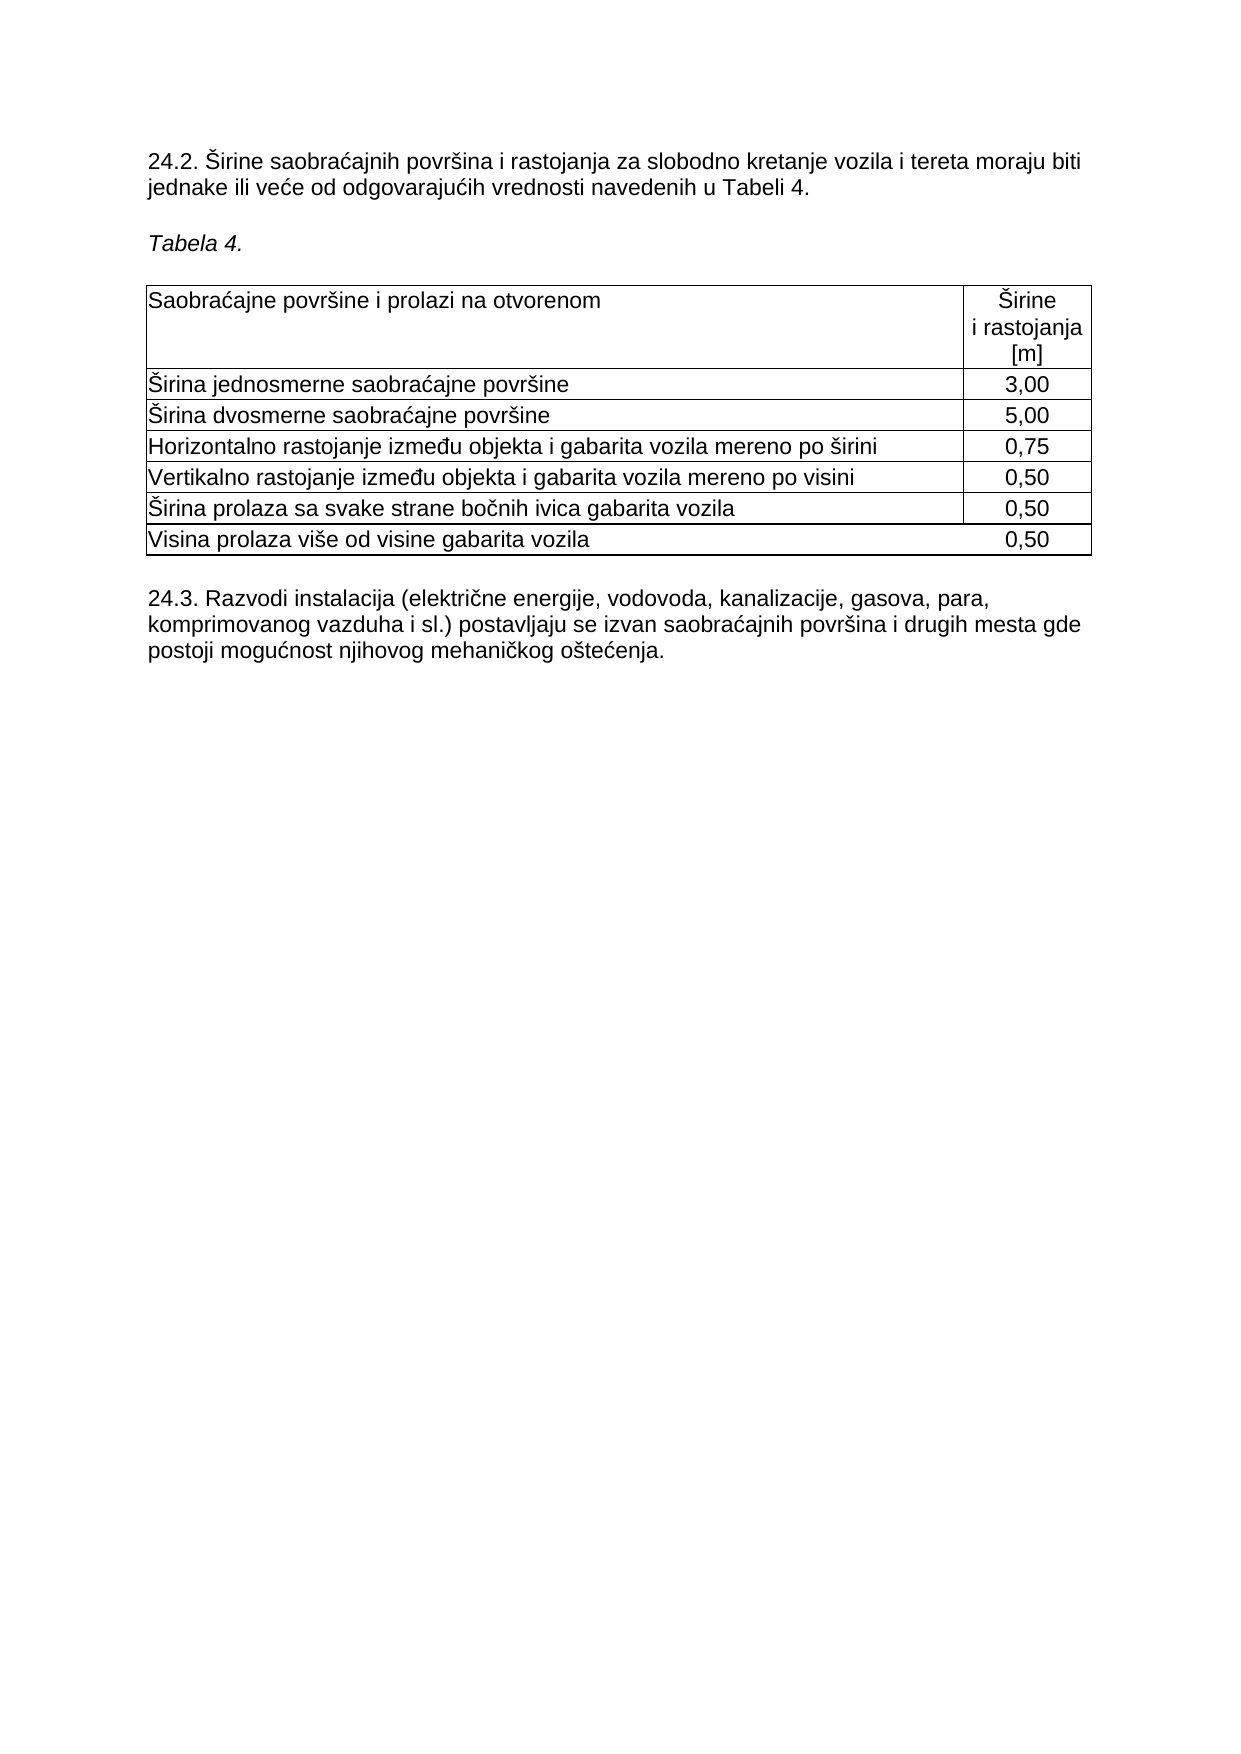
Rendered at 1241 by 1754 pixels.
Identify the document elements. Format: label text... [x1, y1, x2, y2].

table_cell 0,50 [964, 493, 1091, 523]
table_cell 0,75 [964, 431, 1091, 461]
text 24.3. Razvodi instalacija (električne energije, vodovoda, kanalizacije, gasova, para, komprimovanog vazduha i sl.) postavljaju se izvan saobraćajnih površina i drugih mesta gde postoji mogućnost njihovog mehaničkog oštećenja. [148, 585, 1093, 664]
table_header Širine i rastojanja [m] [964, 286, 1091, 368]
table_cell 3,00 [964, 369, 1091, 399]
text 24.2. Širine saobraćajnih površina i rastojanja za slobodno kretanje vozila i tereta moraju biti jednake ili veće od odgovarajućih vrednosti navedenih u Tabeli 4. [148, 148, 1093, 200]
table_cell Širina jednosmerne saobraćajne površine [147, 369, 963, 399]
table_cell 0,50 [964, 462, 1091, 492]
table_cell Širina prolaza sa svake strane bočnih ivica gabarita vozila [147, 493, 963, 523]
table_cell Vertikalno rastojanje između objekta i gabarita vozila mereno po visini [147, 462, 963, 492]
table_cell 0,50 [963, 525, 1091, 554]
table_cell Horizontalno rastojanje između objekta i gabarita vozila mereno po širini [147, 431, 963, 461]
table_header Saobraćajne površine i prolazi na otvorenom [147, 286, 963, 368]
text Tabela 4. [148, 229, 1093, 256]
table_cell Visina prolaza više od visine gabarita vozila [147, 525, 963, 554]
table_cell Širina dvosmerne saobraćajne površine [147, 400, 963, 430]
table_cell 5,00 [964, 400, 1091, 430]
